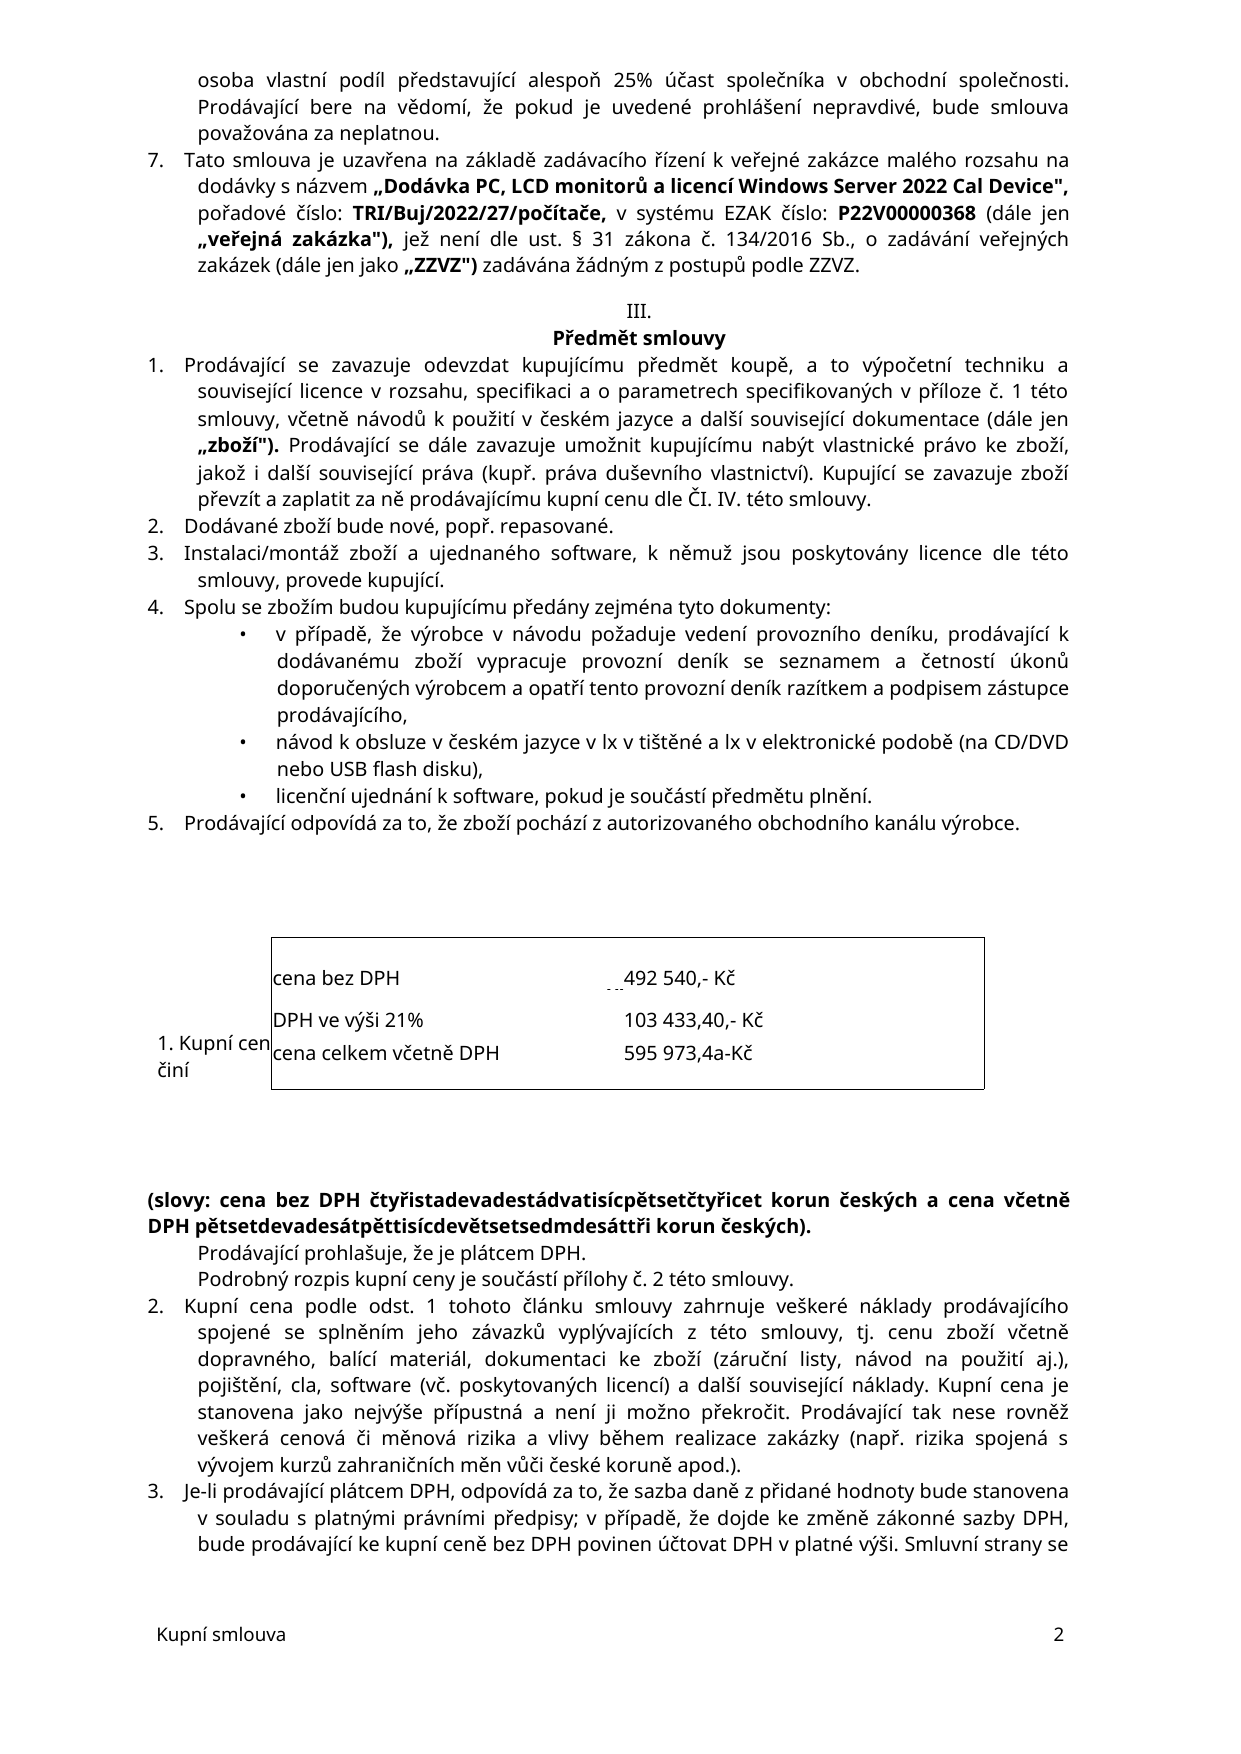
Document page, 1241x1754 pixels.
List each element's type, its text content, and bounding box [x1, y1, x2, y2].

table_cell 595 973,4a-Kč [623, 1031, 984, 1077]
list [147, 1477, 1070, 1557]
text III. [170, 296, 1108, 323]
text Předmět smlouvy [170, 323, 1108, 350]
text Podrobný rozpis kupní ceny je součástí přílohy č. 2 této smlouvy. [197, 1266, 1108, 1292]
list Spolu se zbožím budou kupujícímu předány zejména tyto dokumenty: [147, 593, 1108, 620]
text Prodávající prohlašuje, že je plátcem DPH. [197, 1239, 1108, 1266]
table_header 492 540,- Kč [623, 946, 984, 989]
list Tato smlouva je uzavřena na základě zadávacího řízení k veřejné zakázce malého rozsahu na dodávky s názvem „Dodávka PC, LCD monitorů a licencí Windows Server 2022 Cal Device", pořadové číslo: TRI/Buj/2022/27/počítače, v systému EZAK číslo: P22V00000368 (dále jen „veřejná zakázka"), jež není dle ust. § 31 zákona č. 134/2016 Sb., o zadávání veřejných zakázek (dále jen jako „ZZVZ") zadávána žádným z postupů podle ZZVZ. [147, 146, 1070, 278]
text osoba vlastní podíl představující alespoň 25% účast společníka v obchodní společnosti. Prodávající bere na vědomí, že pokud je uvedené prohlášení nepravdivé, bude smlouva považována za neplatnou. [197, 66, 1070, 146]
list licenční ujednání k software, pokud je součástí předmětu plnění. [239, 782, 1108, 809]
list v případě, že výrobce v návodu požaduje vedení provozního deníku, prodávající k dodávanému zboží vypracuje provozní deník se seznamem a četností úkonů doporučených výrobcem a opatří tento provozní deník razítkem a podpisem zástupce prodávajícího, [239, 620, 1070, 728]
list Instalaci/montáž zboží a ujednaného software, k němuž jsou poskytovány licence dle této smlouvy, provede kupující. [147, 539, 1070, 593]
table_cell DPH ve výši 21% [272, 990, 623, 1031]
list Dodávané zboží bude nové, popř. repasované. [147, 512, 1108, 539]
list návod k obsluze v českém jazyce v lx v tištěné a lx v elektronické podobě (na CD/DVD nebo USB flash disku), [239, 728, 1070, 782]
table_cell 103 433,40,- Kč [623, 990, 984, 1031]
text (slovy: cena bez DPH čtyřistadevadestádvatisícpětsetčtyřicet korun českých a cena včetně DPH pětsetdevadesátpěttisícdevětsetsedmdesáttři korun českých). [147, 1186, 1070, 1239]
list Prodávající odpovídá za to, že zboží pochází z autorizovaného obchodního kanálu výrobce. [147, 809, 1108, 836]
table_header cena bez DPH [272, 946, 623, 989]
list Prodávající se zavazuje odevzdat kupujícímu předmět koupě, a to výpočetní techniku a související licence v rozsahu, specifikaci a o parametrech specifikovaných v příloze č. 1 této smlouvy, včetně návodů k použití v českém jazyce a další související dokumentace (dále jen „zboží"). Prodávající se dále zavazuje umožnit kupujícímu nabýt vlastnické právo ke zboží, jakož i další související práva (kupř. práva duševního vlastnictví). Kupující se zavazuje zboží převzít a zaplatit za ně prodávajícímu kupní cenu dle ČI. IV. této smlouvy. [147, 350, 1070, 512]
table_cell cena celkem včetně DPH [272, 1031, 623, 1077]
list Kupní cena podle odst. 1 tohoto článku smlouvy zahrnuje veškeré náklady prodávajícího spojené se splněním jeho závazků vyplývajících z této smlouvy, tj. cenu zboží včetně dopravného, balící materiál, dokumentaci ke zboží (záruční listy, návod na použití aj.), pojištění, cla, software (vč. poskytovaných licencí) a další související náklady. Kupní cena je stanovena jako nejvýše přípustná a není ji možno překročit. Prodávající tak nese rovněž veškerá cenová či měnová rizika a vlivy během realizace zakázky (např. rizika spojená s vývojem kurzů zahraničních měn vůči české koruně apod.). [147, 1292, 1070, 1477]
